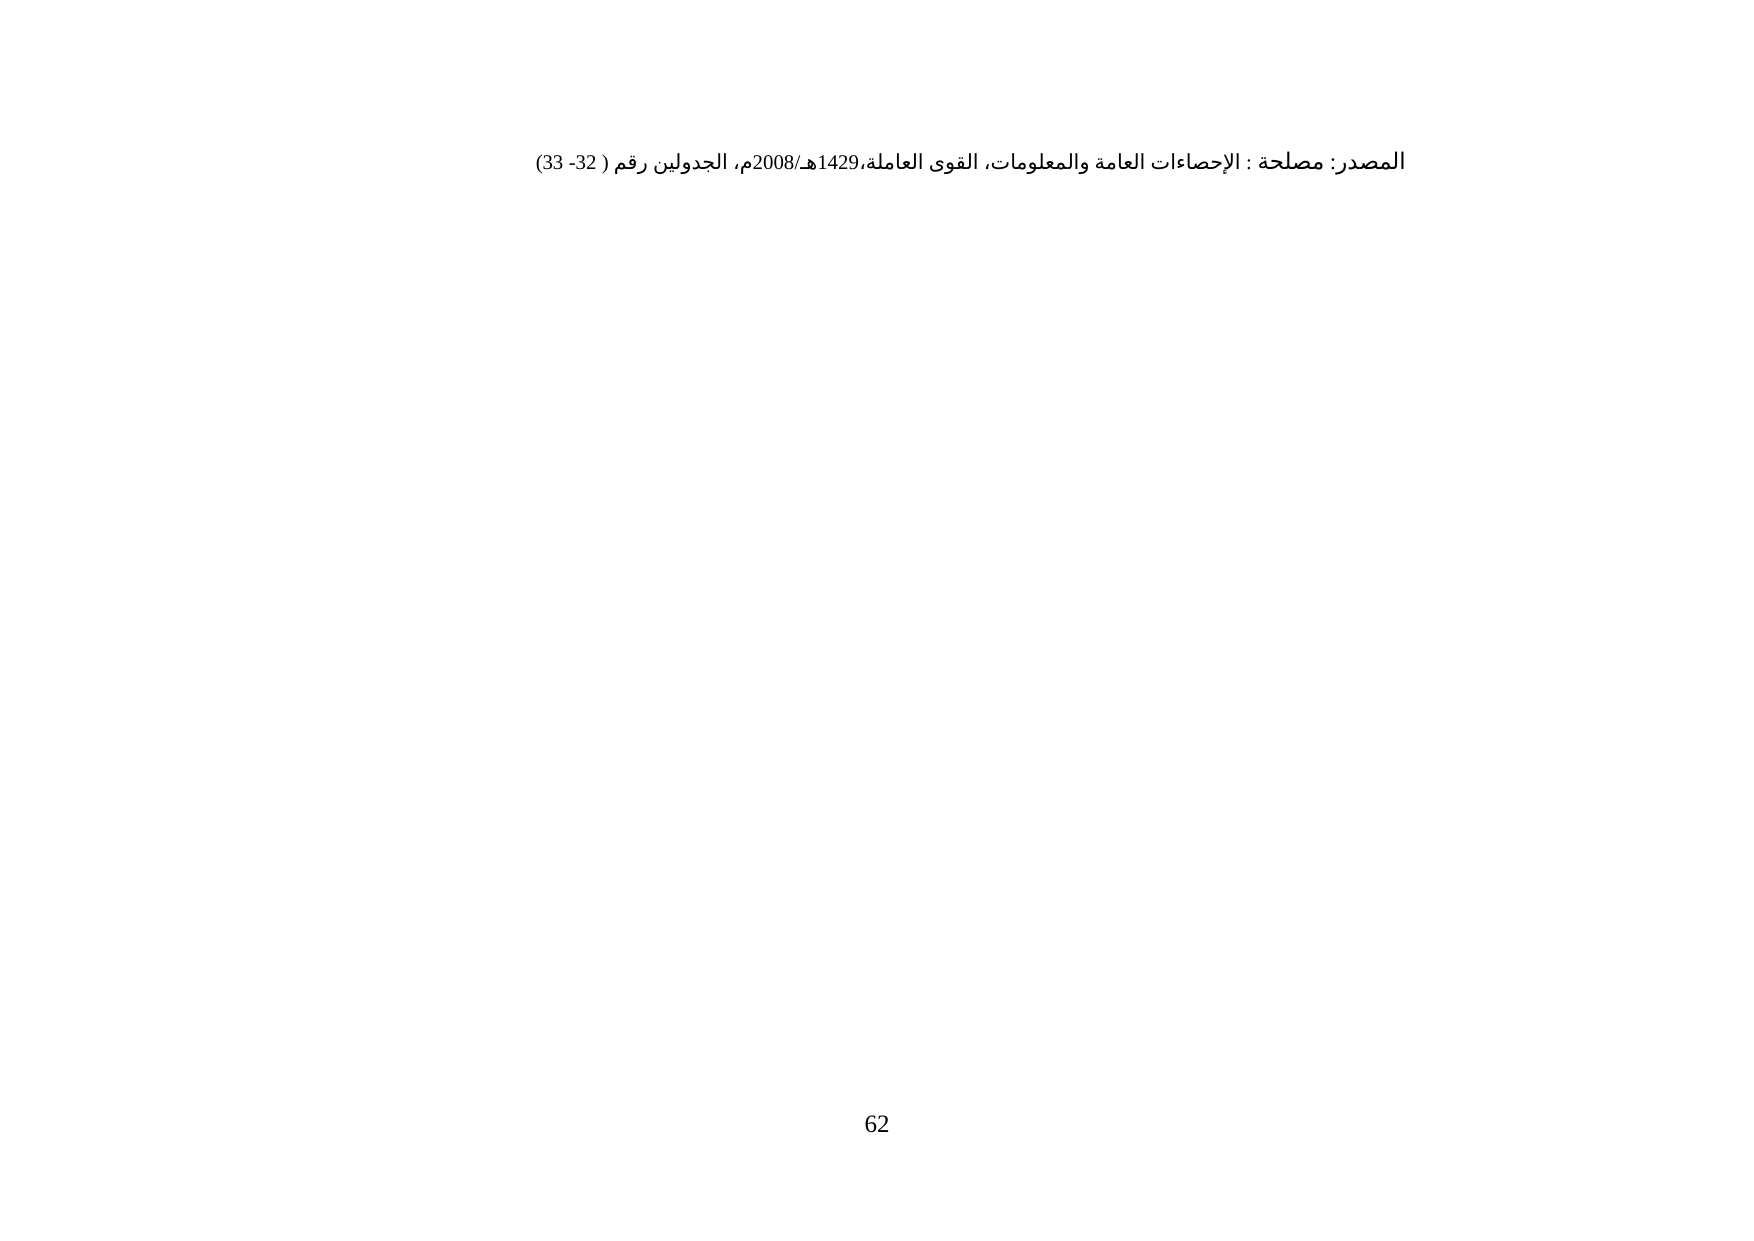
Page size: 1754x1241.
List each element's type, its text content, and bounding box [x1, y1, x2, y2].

text المصدر: مصلحة : الإحصاءات العامة والمعلومات، القوى العاملة،1429هـ/2008م، الجدولين رقم ( 32- 33) [118, 148, 1606, 174]
